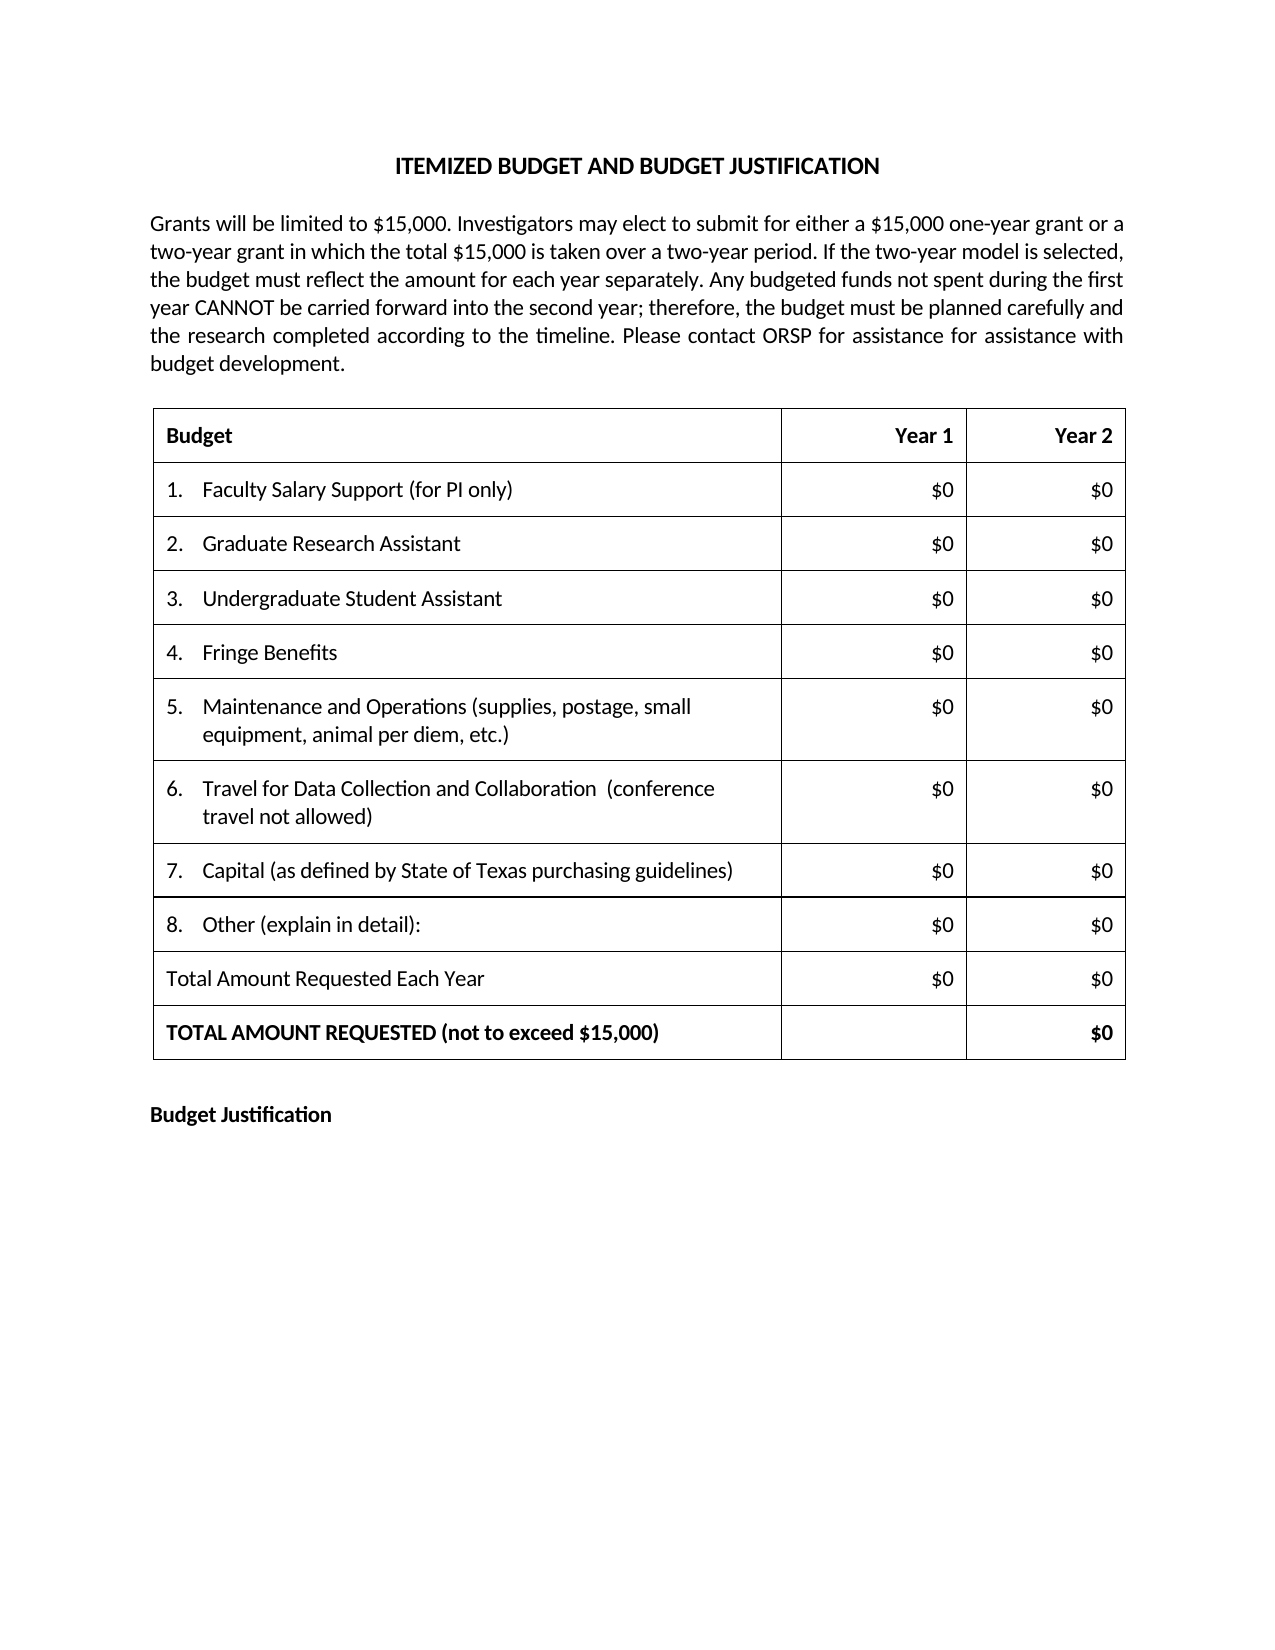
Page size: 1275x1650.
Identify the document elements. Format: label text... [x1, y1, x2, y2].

table_cell $0 [782, 761, 966, 842]
table_cell 7. Capital (as defined by State of Texas purchasing guidelines) [154, 844, 781, 896]
table_header Year 1 [782, 409, 966, 462]
table_cell Total Amount Requested Each Year [154, 952, 781, 1004]
table_cell $0 [782, 571, 966, 624]
table_cell $0 [967, 463, 1125, 516]
table_header Year 2 [967, 409, 1125, 462]
table_cell 8. Other (explain in detail): [154, 898, 781, 951]
text ITEMIZED BUDGET AND BUDGET JUSTIFICATION [150, 150, 1125, 181]
table_cell $0 [967, 517, 1125, 570]
table_cell $0 [967, 761, 1125, 842]
table_cell $0 [967, 571, 1125, 624]
table_header Budget [154, 409, 781, 462]
table_cell 5. Maintenance and Operations (supplies, postage, small equipment, animal per diem, etc.) [154, 679, 781, 760]
text Budget Justification [150, 1100, 1125, 1128]
table_cell $0 [967, 1006, 1125, 1059]
table_cell 4. Fringe Benefits [154, 625, 781, 678]
table_cell $0 [967, 898, 1125, 951]
table_cell $0 [782, 625, 966, 678]
table_cell $0 [782, 679, 966, 760]
table_cell $0 [967, 625, 1125, 678]
table_cell 3. Undergraduate Student Assistant [154, 571, 781, 624]
table_cell [782, 1006, 966, 1059]
table_cell 1. Faculty Salary Support (for PI only) [154, 463, 781, 516]
table_cell $0 [967, 844, 1125, 896]
table_cell $0 [782, 517, 966, 570]
text Grants will be limited to $15,000. Investigators may elect to submit for either a $15,000 one-year grant or a two-year grant in which the total $15,000 is taken over a two-year period. If the two-year model is selected, the budget must reflect the amount for each year separately. Any budgeted funds not spent during the first year CANNOT be carried forward into the second year; therefore, the budget must be planned carefully and the research completed according to the timeline. Please contact ORSP for assistance for assistance with budget development. [150, 209, 1125, 377]
table_cell 6. Travel for Data Collection and Collaboration (conference travel not allowed) [154, 761, 781, 842]
table_cell $0 [782, 844, 966, 896]
table_cell 2. Graduate Research Assistant [154, 517, 781, 570]
table_cell $0 [782, 463, 966, 516]
table_cell $0 [967, 679, 1125, 760]
table_cell $0 [967, 952, 1125, 1004]
table_cell $0 [782, 898, 966, 951]
table_cell $0 [782, 952, 966, 1004]
table_cell TOTAL AMOUNT REQUESTED (not to exceed $15,000) [154, 1006, 781, 1059]
